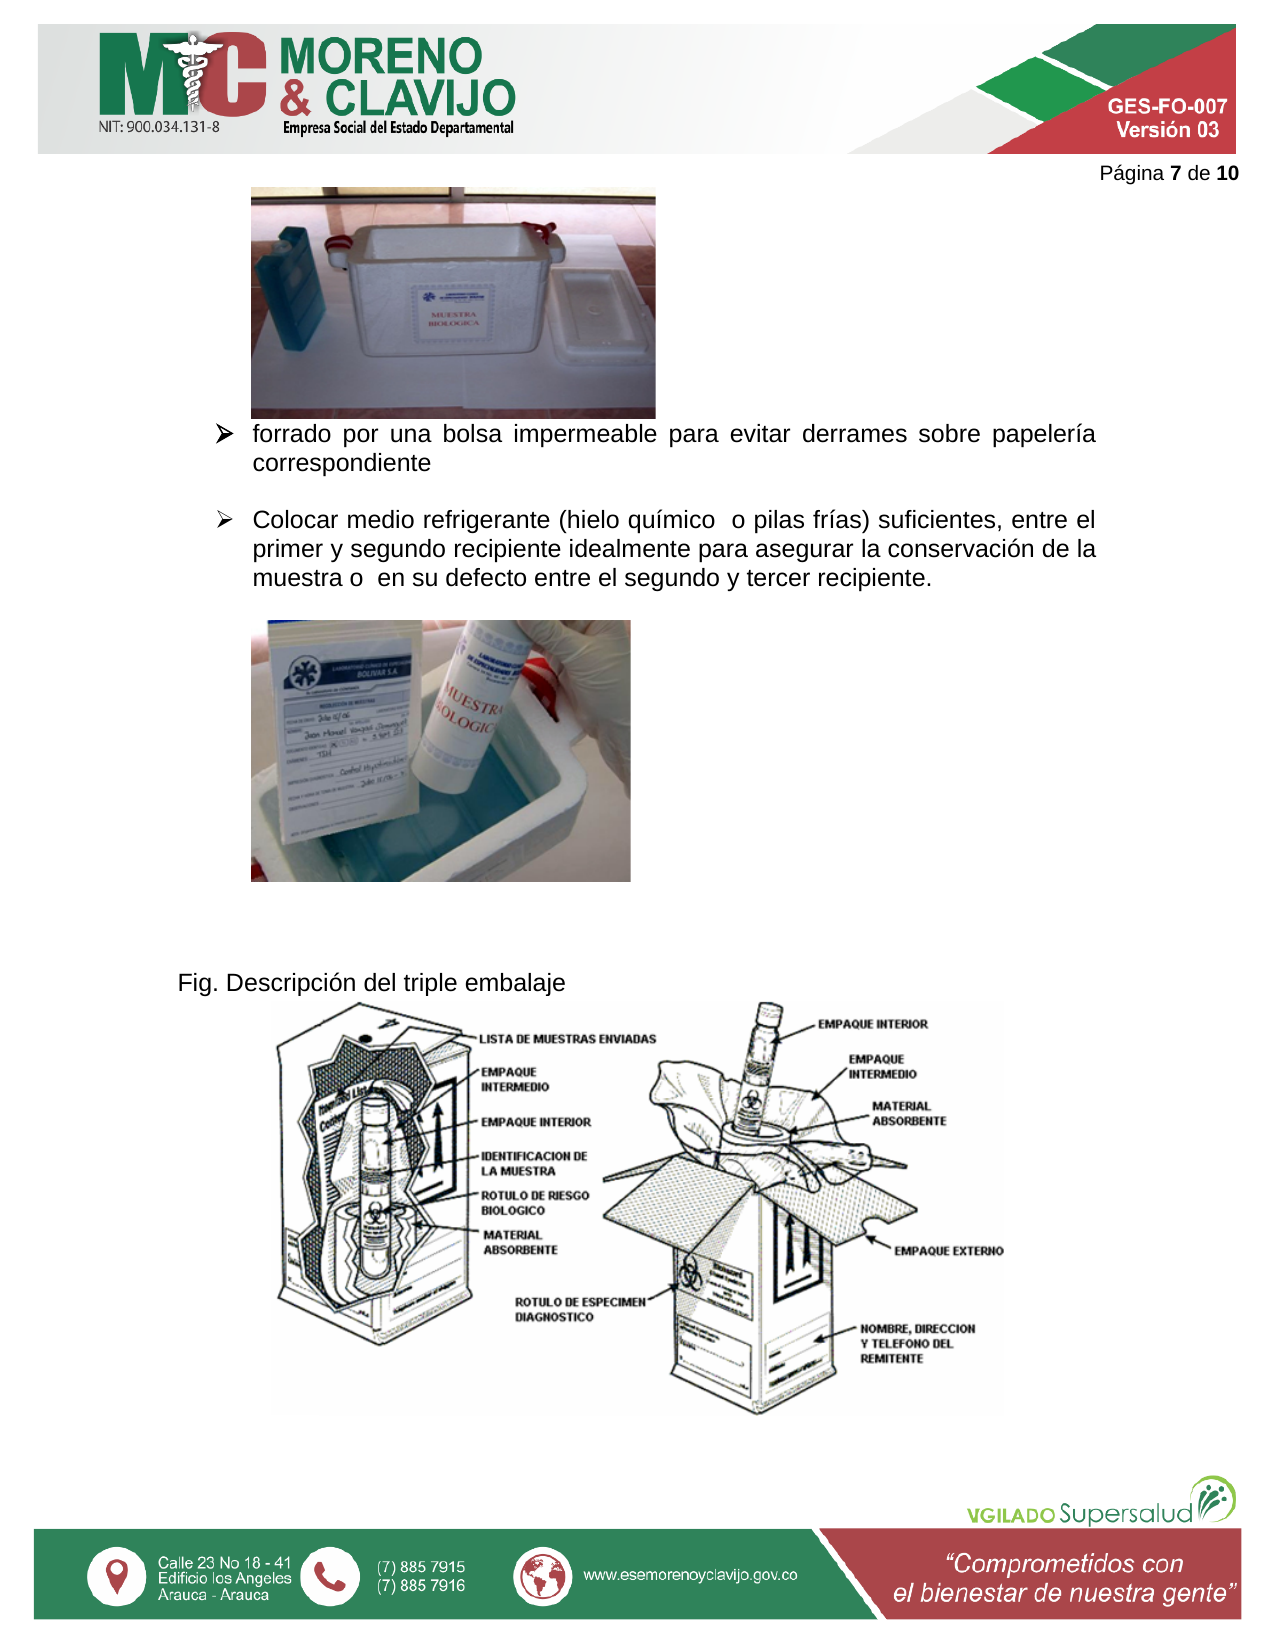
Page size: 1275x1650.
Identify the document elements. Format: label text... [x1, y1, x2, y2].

picture [251, 620, 631, 882]
picture [271, 996, 1004, 1416]
picture [36, 24, 1235, 153]
text Fig. Descripción del triple embalaje [177, 968, 1098, 996]
picture [251, 187, 656, 419]
list forrado por una bolsa impermeable para evitar derrames sobre papelería correspondiente [215, 419, 1098, 477]
list Colocar medio refrigerante (hielo químico o pilas frías) suficientes, entre el primer y segundo recipiente idealmente para asegurar la conservación de la muestra o en su defecto entre el segundo y tercer recipiente. [215, 505, 1098, 592]
picture [32, 1475, 1241, 1619]
